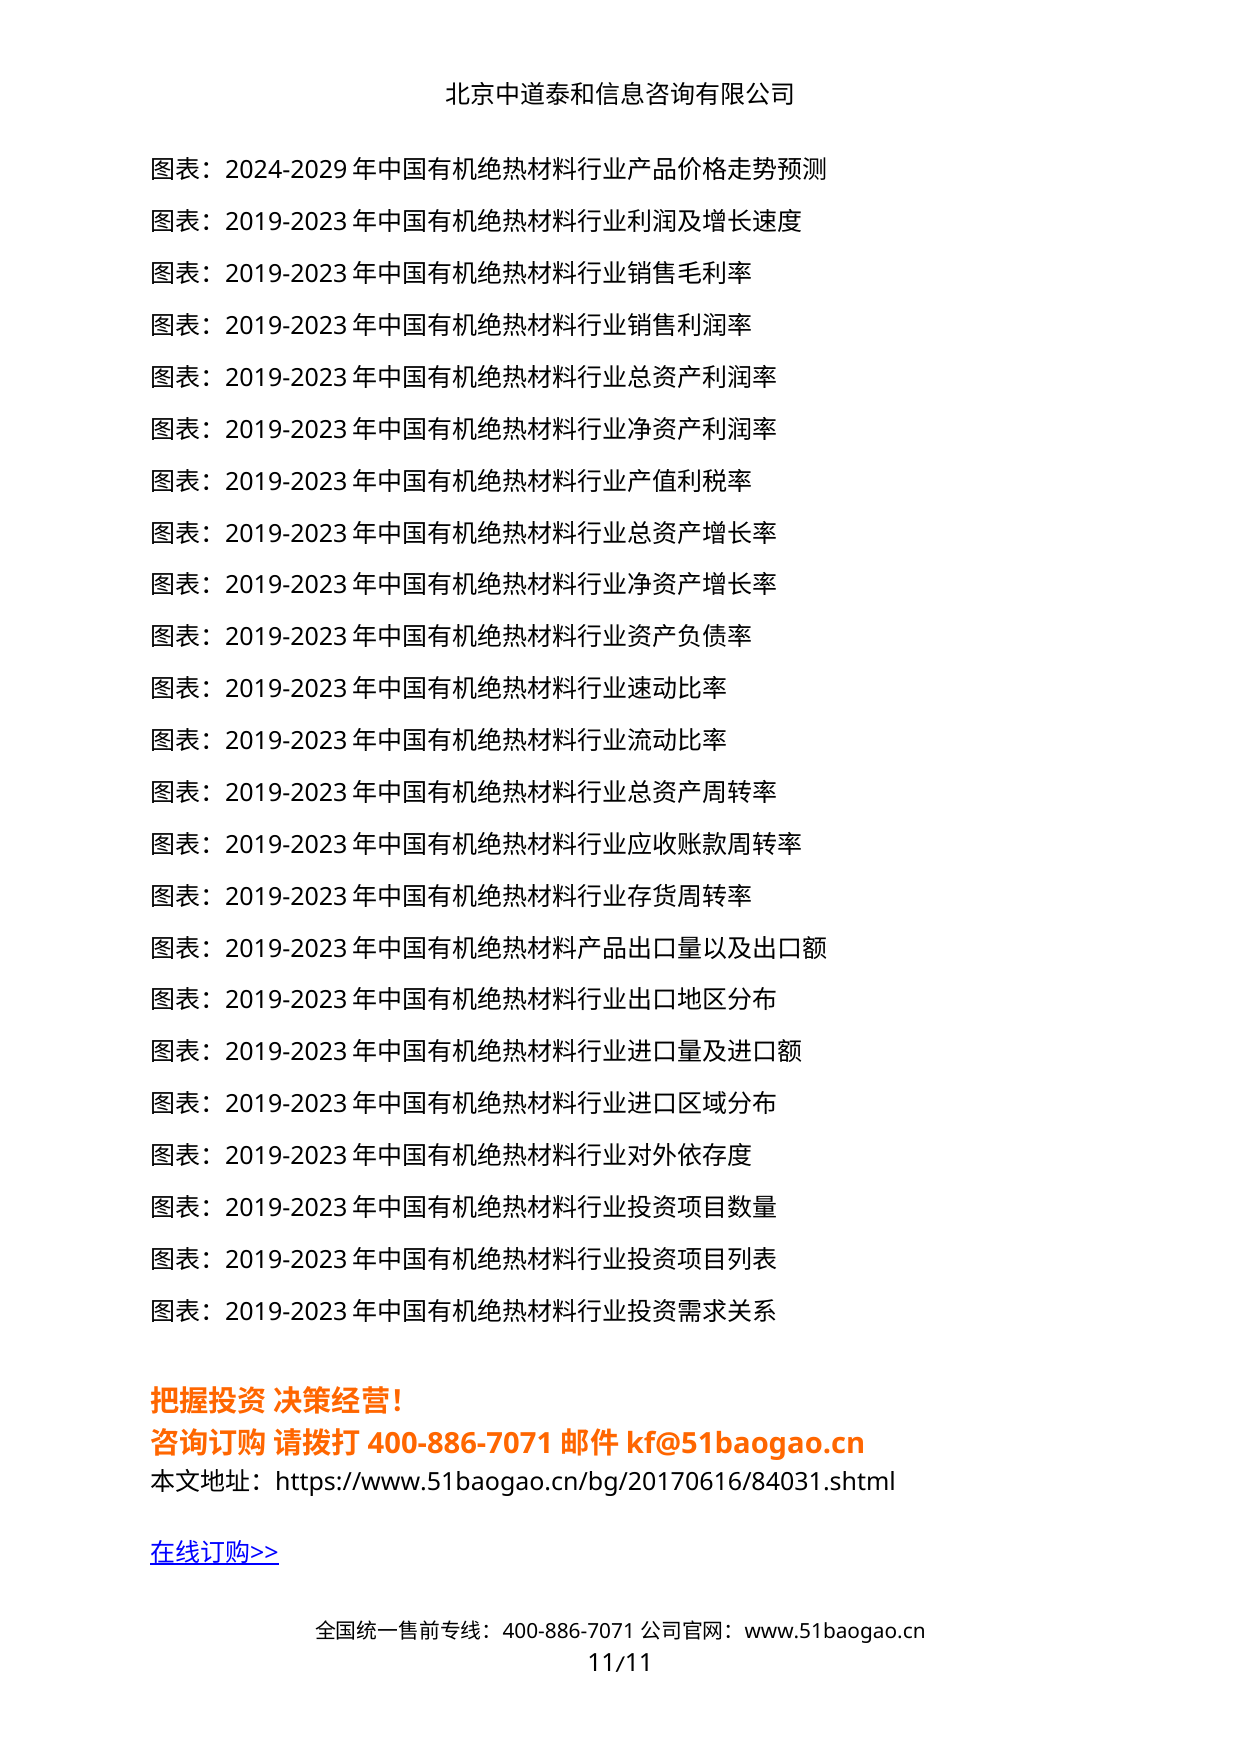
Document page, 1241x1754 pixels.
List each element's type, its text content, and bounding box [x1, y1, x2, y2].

text 图表：2019-2023年中国有机绝热材料行业投资需求关系 [150, 1291, 1090, 1327]
text 图表：2024-2029年中国有机绝热材料行业产品价格走势预测 [150, 150, 1090, 186]
text 图表：2019-2023年中国有机绝热材料行业净资产增长率 [150, 565, 1090, 601]
text 图表：2019-2023年中国有机绝热材料行业出口地区分布 [150, 980, 1090, 1016]
text 图表：2019-2023年中国有机绝热材料行业总资产增长率 [150, 513, 1090, 549]
text 图表：2019-2023年中国有机绝热材料行业总资产周转率 [150, 772, 1090, 809]
text 图表：2019-2023年中国有机绝热材料行业投资项目数量 [150, 1187, 1090, 1224]
text 图表：2019-2023年中国有机绝热材料行业销售利润率 [150, 306, 1090, 342]
text 图表：2019-2023年中国有机绝热材料行业速动比率 [150, 669, 1090, 705]
text 图表：2019-2023年中国有机绝热材料行业进口量及进口额 [150, 1032, 1090, 1068]
text 图表：2019-2023年中国有机绝热材料行业产值利税率 [150, 461, 1090, 497]
text 在线订购>> [150, 1498, 1090, 1568]
text 图表：2019-2023年中国有机绝热材料行业进口区域分布 [150, 1084, 1090, 1120]
text 把握投资 决策经营！咨询订购 请拨打 400-886-7071 邮件 kf@51baogao.cn本文地址：https://www.51baogao.cn/bg/20170616/84031.shtml [150, 1343, 1090, 1498]
text 图表：2019-2023年中国有机绝热材料行业资产负债率 [150, 617, 1090, 653]
text 图表：2019-2023年中国有机绝热材料行业利润及增长速度 [150, 202, 1090, 238]
text 图表：2019-2023年中国有机绝热材料行业应收账款周转率 [150, 824, 1090, 861]
text 图表：2019-2023年中国有机绝热材料行业存货周转率 [150, 876, 1090, 912]
text 图表：2019-2023年中国有机绝热材料行业对外依存度 [150, 1136, 1090, 1172]
text 图表：2019-2023年中国有机绝热材料行业流动比率 [150, 721, 1090, 757]
text 图表：2019-2023年中国有机绝热材料行业投资项目列表 [150, 1239, 1090, 1276]
text 图表：2019-2023年中国有机绝热材料行业销售毛利率 [150, 254, 1090, 290]
text 图表：2019-2023年中国有机绝热材料行业净资产利润率 [150, 409, 1090, 446]
text 图表：2019-2023年中国有机绝热材料行业总资产利润率 [150, 357, 1090, 394]
text 图表：2019-2023年中国有机绝热材料产品出口量以及出口额 [150, 928, 1090, 964]
